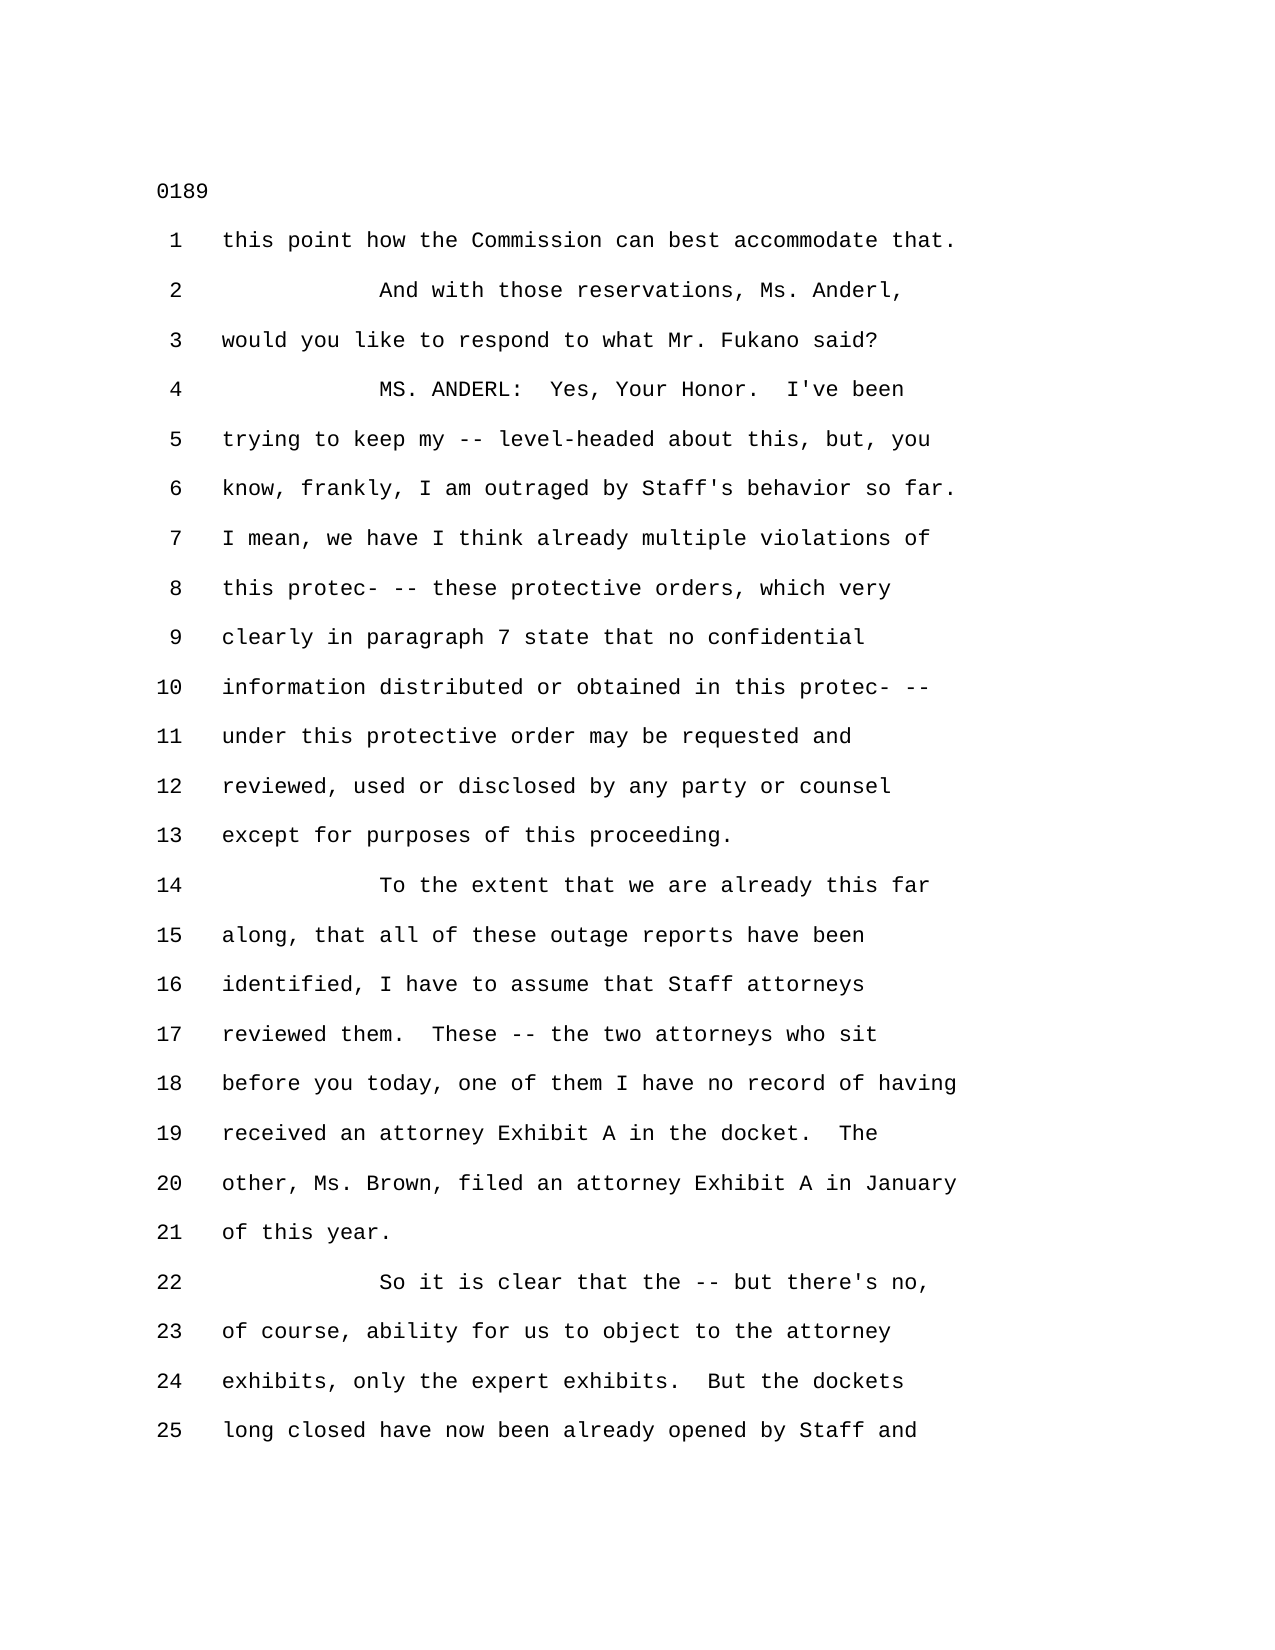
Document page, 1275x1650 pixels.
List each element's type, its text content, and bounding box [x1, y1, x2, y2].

text 1 this point how the Commission can best accommodate that. [156, 229, 1119, 254]
text 5 trying to keep my -- level-headed about this, but, you [156, 428, 1119, 453]
text 19 received an attorney Exhibit A in the docket. The [156, 1122, 1119, 1147]
text 11 under this protective order may be requested and [156, 725, 1119, 750]
text 0189 [156, 180, 1119, 205]
text 22 So it is clear that the -- but there's no, [156, 1271, 1119, 1296]
text 20 other, Ms. Brown, filed an attorney Exhibit A in January [156, 1172, 1119, 1196]
text 12 reviewed, used or disclosed by any party or counsel [156, 775, 1119, 800]
text 8 this protec- -- these protective orders, which very [156, 577, 1119, 601]
text 9 clearly in paragraph 7 state that no confidential [156, 626, 1119, 651]
text 4 MS. ANDERL: Yes, Your Honor. I've been [156, 378, 1119, 403]
text 13 except for purposes of this proceeding. [156, 824, 1119, 849]
text 24 exhibits, only the expert exhibits. But the dockets [156, 1370, 1119, 1395]
text 18 before you today, one of them I have no record of having [156, 1072, 1119, 1097]
text 3 would you like to respond to what Mr. Fukano said? [156, 329, 1119, 353]
text 15 along, that all of these outage reports have been [156, 924, 1119, 948]
text 16 identified, I have to assume that Staff attorneys [156, 973, 1119, 998]
text 25 long closed have now been already opened by Staff and [156, 1419, 1119, 1444]
text 2 And with those reservations, Ms. Anderl, [156, 279, 1119, 304]
text 21 of this year. [156, 1221, 1119, 1246]
text 6 know, frankly, I am outraged by Staff's behavior so far. [156, 477, 1119, 502]
text 14 To the extent that we are already this far [156, 874, 1119, 899]
text 23 of course, ability for us to object to the attorney [156, 1320, 1119, 1345]
text 17 reviewed them. These -- the two attorneys who sit [156, 1023, 1119, 1048]
text 7 I mean, we have I think already multiple violations of [156, 527, 1119, 552]
text 10 information distributed or obtained in this protec- -- [156, 676, 1119, 701]
